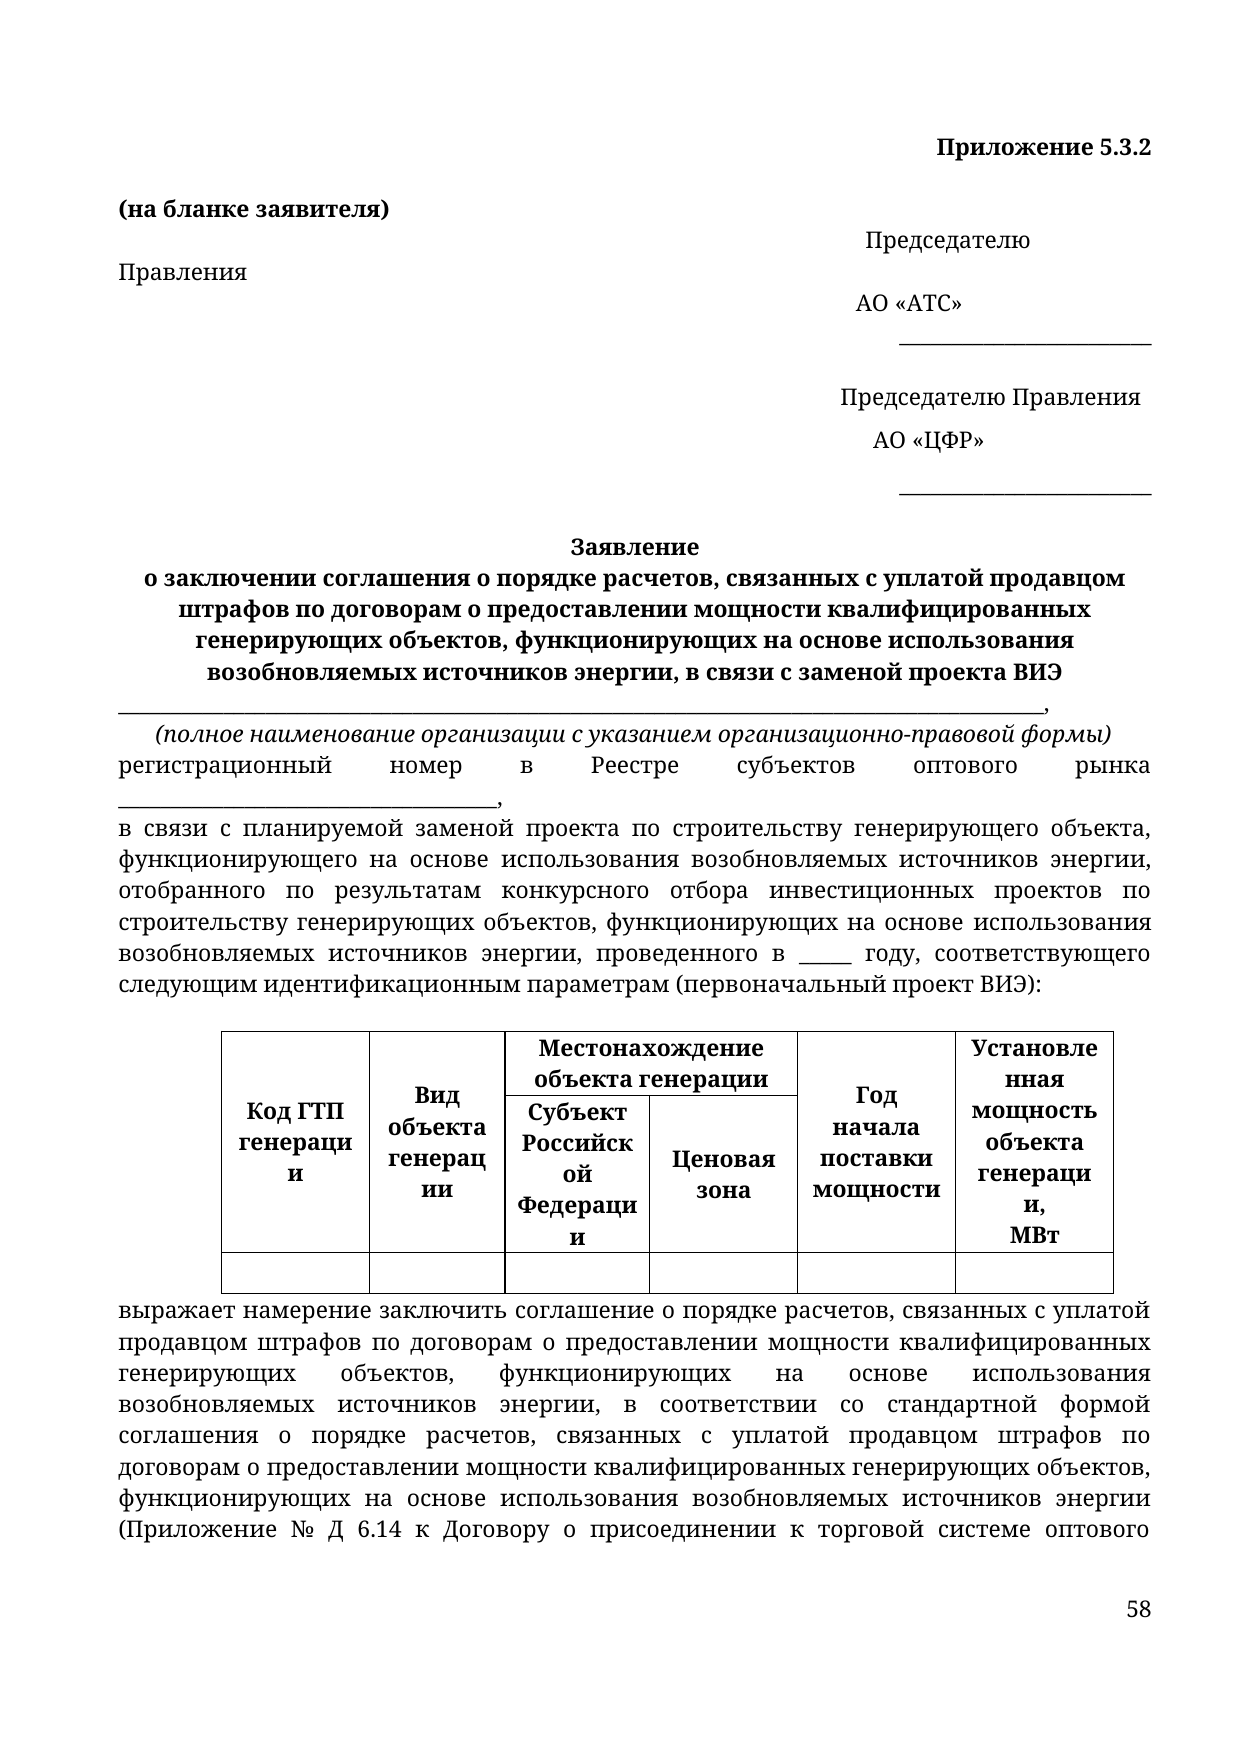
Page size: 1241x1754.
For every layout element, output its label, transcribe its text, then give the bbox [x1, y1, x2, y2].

table_cell [798, 1253, 955, 1293]
table_cell [650, 1253, 797, 1293]
text Председателю Правления [118, 381, 1152, 412]
text Заявление [118, 531, 1152, 562]
table_header Установленная мощность объекта генерации, МВт [956, 1032, 1113, 1252]
table_cell Субъект Российской Федерации [506, 1096, 649, 1252]
text Председателю Правления [118, 224, 1152, 287]
text ________________________________________________________________________________________, [118, 687, 1152, 718]
text ________________________ [118, 318, 1152, 349]
table_header Местонахождение объекта генерации [506, 1032, 797, 1095]
text (полное наименование организации с указанием организационно-правовой формы) [118, 718, 1152, 749]
table_cell [222, 1253, 369, 1293]
text Приложение 5.3.2 [118, 131, 1152, 162]
table_cell [370, 1253, 504, 1293]
table_cell [956, 1253, 1113, 1293]
table_header Год начала поставки мощности [798, 1032, 955, 1252]
text регистрационный номер в Реестре субъектов оптового рынка ____________________________________, [118, 749, 1152, 812]
table_header Вид объекта генерации [370, 1032, 504, 1252]
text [118, 1294, 1152, 1544]
text о заключении соглашения о порядке расчетов, связанных с уплатой продавцом штрафов по договорам о предоставлении мощности квалифицированных генерирующих объектов, функционирующих на основе использования возобновляемых источников энергии, в связи с заменой проекта ВИЭ [118, 562, 1152, 687]
text АО «ЦФР» [118, 424, 1152, 456]
text в связи с планируемой заменой проекта по строительству генерирующего объекта, функционирующего на основе использования возобновляемых источников энергии, отобранного по результатам конкурсного отбора инвестиционных проектов по строительству генерирующих объектов, функционирующих на основе использования возобновляемых источников энергии, проведенного в _____ году, соответствующего следующим идентификационным параметрам (первоначальный проект ВИЭ): [118, 812, 1152, 999]
text (на бланке заявителя) [118, 193, 1152, 224]
text АО «АТС» [118, 287, 1152, 318]
table_cell [506, 1253, 649, 1293]
text ________________________ [118, 468, 1152, 499]
table_header Код ГТП генерации [222, 1032, 369, 1252]
table_cell Ценовая зона [650, 1096, 797, 1252]
